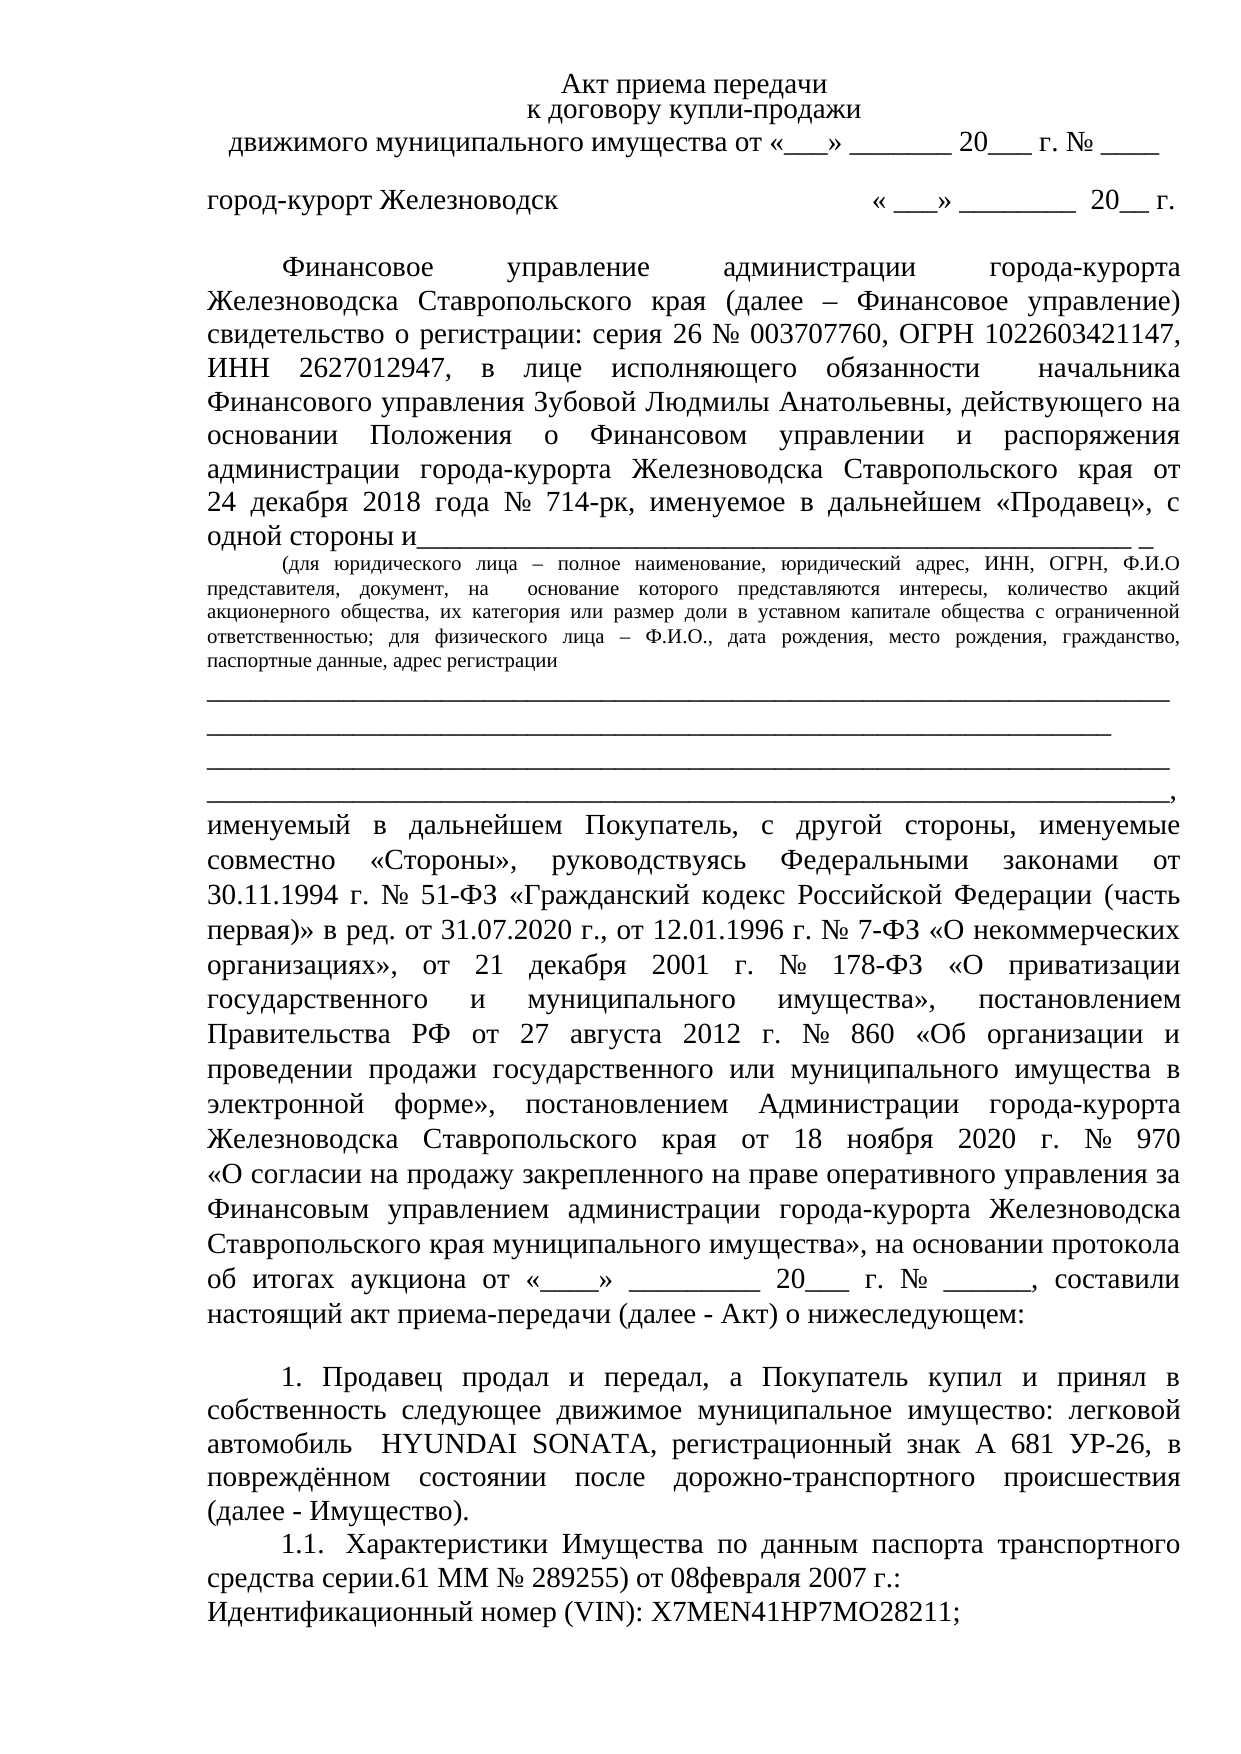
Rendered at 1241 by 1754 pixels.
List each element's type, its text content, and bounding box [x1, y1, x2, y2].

text Идентификационный номер (VIN): X7MEN41HP7MO28211; [207, 1594, 1181, 1627]
text 1.1. Характеристики Имущества по данным паспорта транспортного средства серии.61 ММ № 289255) от 08февраля 2007 г.: [207, 1527, 1181, 1594]
text ____________________________________________________________________________________________________________________________________, [207, 739, 1181, 806]
text Финансовое управление администрации города-курорта Железноводска Ставропольского края (далее – Финансовое управление) свидетельство о регистрации: серия 26 № 003707760, ОГРН 1022603421147, ИНН 2627012947, в лице исполняющего обязанности начальника Финансового управления Зубовой Людмилы Анатольевны, действующего на основании Положения о Финансовом управлении и распоряжения администрации города-курорта Железноводска Ставропольского края от 24 декабря 2018 года № 714-рк, именуемое в дальнейшем «Продавец», с одной стороны и_________________________________________________ _ [207, 249, 1181, 551]
text город-курорт Железноводск « ___» ________ 20__ г. [207, 182, 1181, 216]
text к договору купли-продажи [207, 99, 1181, 124]
text Акт приема передачи [207, 74, 1181, 99]
text движимого муниципального имущества от «___» _______ 20___ г. № ____ [207, 124, 1181, 157]
text 1. Продавец продал и передал, а Покупатель купил и принял в собственность следующее движимое муниципальное имущество: легковой автомобиль HYUNDAI SONATA, регистрационный знак А 681 УР-26, в повреждённом состоянии после дорожно-транспортного происшествия (далее - Имущество). [207, 1359, 1181, 1527]
text ________________________________________________________________________________________________________________________________ [207, 672, 1181, 739]
subtitle именуемый в дальнейшем Покупатель, с другой стороны, именуемые совместно «Стороны», руководствуясь Федеральными законами от 30.11.1994 г. № 51-ФЗ «Гражданский кодекс Российской Федерации (часть первая)» в ред. от 31.07.2020 г., от 12.01.1996 г. № 7-ФЗ «О некоммерческих организациях», от 21 декабря 2001 г. № 178-ФЗ «О приватизации государственного и муниципального имущества», постановлением Правительства РФ от 27 августа 2012 г. № 860 «Об организации и проведении продажи государственного или муниципального имущества в электронной форме», постановлением Администрации города-курорта Железноводска Ставропольского края от 18 ноября 2020 г. № 970 «О согласии на продажу закрепленного на праве оперативного управления за Финансовым управлением администрации города-курорта Железноводска Ставропольского края муниципального имущества», на основании протокола об итогах аукциона от «____» _________ 20___ г. № ______, составили настоящий акт приема-передачи (далее - Акт) о нижеследующем: [207, 806, 1181, 1329]
text (для юридического лица – полное наименование, юридический адрес, ИНН, ОГРН, Ф.И.О представителя, документ, на основание которого представляются интересы, количество акций акционерного общества, их категория или размер доли в уставном капитале общества с ограниченной ответственностью; для физического лица – Ф.И.О., дата рождения, место рождения, гражданство, паспортные данные, адрес регистрации [207, 551, 1181, 672]
